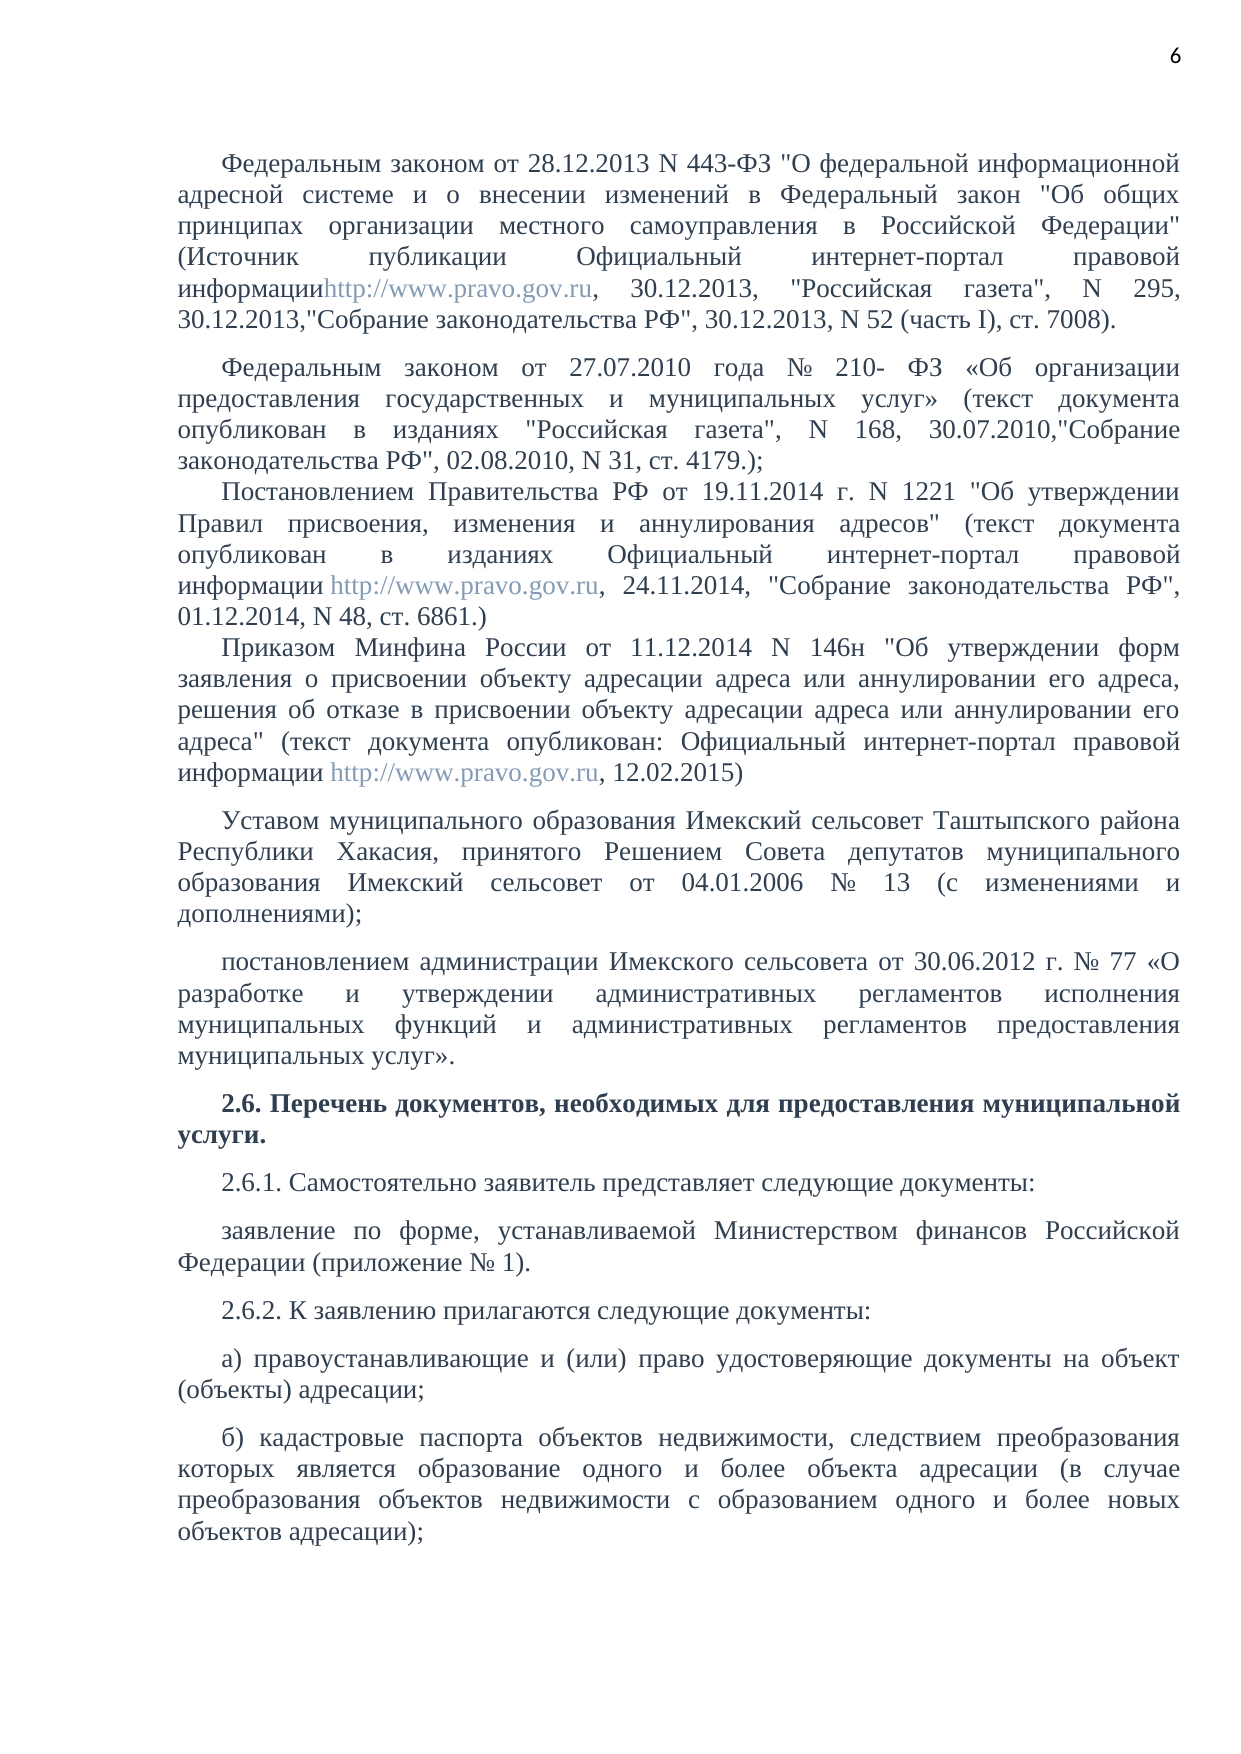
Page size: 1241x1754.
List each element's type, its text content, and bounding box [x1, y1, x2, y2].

text 2.6.2. К заявлению прилагаются следующие документы: [177, 1294, 1181, 1325]
text заявление по форме, устанавливаемой Министерством финансов Российской Федерации (приложение № 1). [177, 1214, 1181, 1277]
text постановлением администрации Имекского сельсовета от 30.06.2012 г. № 77 «О разработке и утверждении административных регламентов исполнения муниципальных функций и административных регламентов предоставления муниципальных услуг». [177, 946, 1181, 1070]
text б) кадастровые паспорта объектов недвижимости, следствием преобразования которых является образование одного и более объекта адресации (в случае преобразования объектов недвижимости с образованием одного и более новых объектов адресации); [177, 1421, 1181, 1546]
text Федеральным законом от 28.12.2013 N 443-ФЗ "О федеральной информационной адресной системе и о внесении изменений в Федеральный закон "Об общих принципах организации местного самоуправления в Российской Федерации" (Источник публикации Официальный интернет-портал правовой информацииhttp://www.pravo.gov.ru, 30.12.2013, "Российская газета", N 295, 30.12.2013,"Собрание законодательства РФ", 30.12.2013, N 52 (часть I), ст. 7008). [177, 147, 1181, 334]
text 2.6.1. Самостоятельно заявитель представляет следующие документы: [177, 1166, 1181, 1197]
text 2.6. Перечень документов, необходимых для предоставления муниципальной услуги. [177, 1087, 1181, 1149]
text Постановлением Правительства РФ от 19.11.2014 г. N 1221 "Об утверждении Правил присвоения, изменения и аннулирования адресов" (текст документа опубликован в изданиях Официальный интернет-портал правовой информации http://www.pravo.gov.ru, 24.11.2014, "Собрание законодательства РФ", 01.12.2014, N 48, ст. 6861.) [177, 476, 1181, 631]
text Уставом муниципального образования Имекский сельсовет Таштыпского района Республики Хакасия, принятого Решением Совета депутатов муниципального образования Имекский сельсовет от 04.01.2006 № 13 (с изменениями и дополнениями); [177, 804, 1181, 928]
text Приказом Минфина России от 11.12.2014 N 146н "Об утверждении форм заявления о присвоении объекту адресации адреса или аннулировании его адреса, решения об отказе в присвоении объекту адресации адреса или аннулировании его адреса" (текст документа опубликован: Официальный интернет-портал правовой информации http://www.pravo.gov.ru, 12.02.2015) [177, 631, 1181, 787]
text а) правоустанавливающие и (или) право удостоверяющие документы на объект (объекты) адресации; [177, 1342, 1181, 1404]
text Федеральным законом от 27.07.2010 года № 210- ФЗ «Об организации предоставления государственных и муниципальных услуг» (текст документа опубликован в изданиях "Российская газета", N 168, 30.07.2010,"Собрание законодательства РФ", 02.08.2010, N 31, ст. 4179.); [177, 351, 1181, 476]
